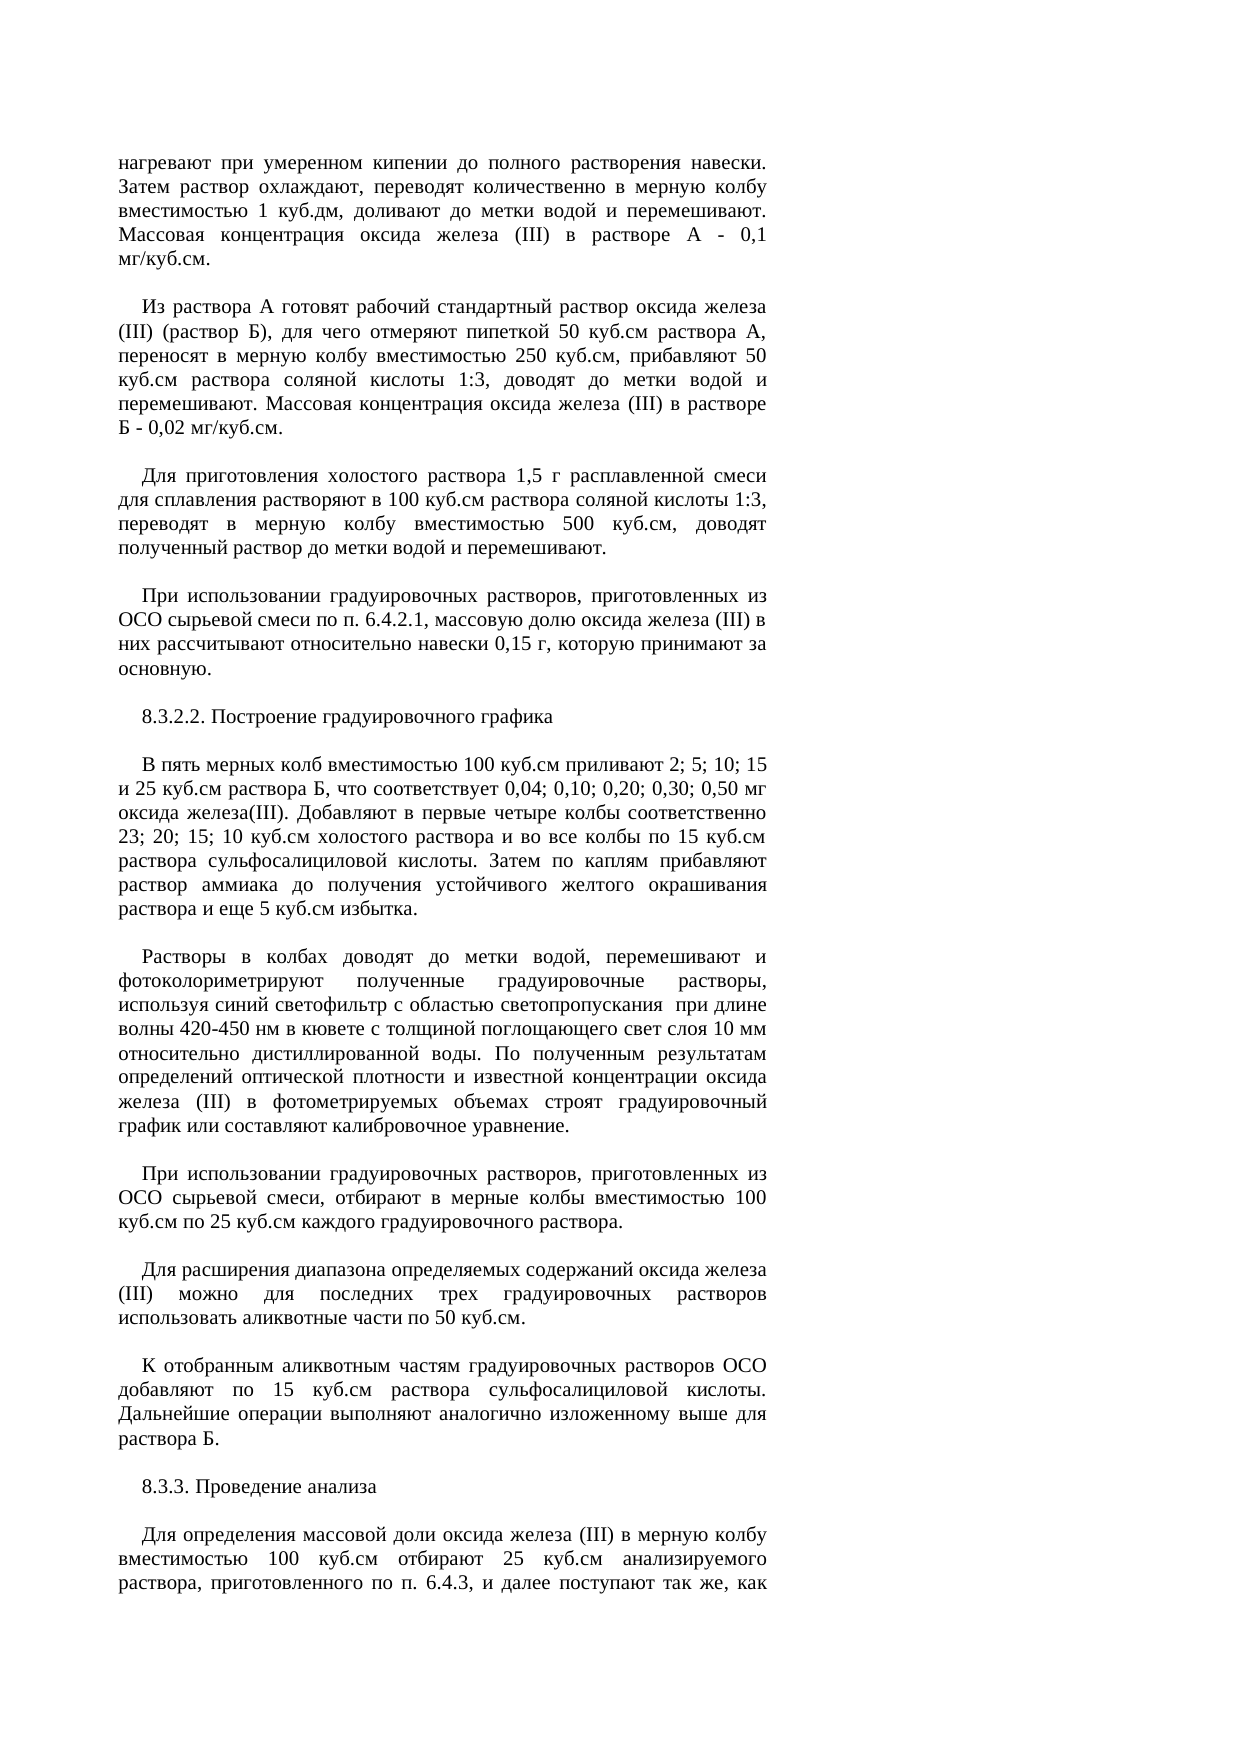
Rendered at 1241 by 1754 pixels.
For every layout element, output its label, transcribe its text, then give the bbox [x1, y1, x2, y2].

text Для приготовления холостого раствора 1,5 г расплавленной смеси для сплавления растворяют в 100 куб.см раствора соляной кислоты 1:3, переводят в мерную колбу вместимостью 500 куб.см, доводят полученный раствор до метки водой и перемешивают. [118, 463, 768, 559]
text При использовании градуировочных растворов, приготовленных из ОСО сырьевой смеси по п. 6.4.2.1, массовую долю оксида железа (III) в них рассчитывают относительно навески 0,15 г, которую принимают за основную. [118, 583, 768, 679]
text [118, 150, 768, 270]
text К отобранным аликвотным частям градуировочных растворов ОСО добавляют по 15 куб.см раствора сульфосалициловой кислоты. Дальнейшие операции выполняют аналогично изложенному выше для раствора Б. [118, 1353, 768, 1449]
text При использовании градуировочных растворов, приготовленных из ОСО сырьевой смеси, отбирают в мерные колбы вместимостью 100 куб.см по 25 куб.см каждого градуировочного раствора. [118, 1161, 768, 1233]
text Из раствора А готовят рабочий стандартный раствор оксида железа (III) (раствор Б), для чего отмеряют пипеткой 50 куб.см раствора А, переносят в мерную колбу вместимостью 250 куб.см, прибавляют 50 куб.см раствора соляной кислоты 1:3, доводят до метки водой и перемешивают. Массовая концентрация оксида железа (III) в растворе Б - 0,02 мг/куб.см. [118, 294, 768, 439]
text Для расширения диапазона определяемых содержаний оксида железа (III) можно для последних трех градуировочных растворов использовать аликвотные части по 50 куб.см. [118, 1257, 768, 1329]
text 8.3.2.2. Построение градуировочного графика [118, 703, 768, 727]
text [118, 1522, 768, 1594]
text 8.3.3. Проведение анализа [118, 1473, 768, 1497]
text Растворы в колбах доводят до метки водой, перемешивают и фотоколориметрируют полученные градуировочные растворы, используя синий светофильтр с областью светопропускания при длине волны 420-450 нм в кювете с толщиной поглощающего свет слоя 10 мм относительно дистиллированной воды. По полученным результатам определений оптической плотности и известной концентрации оксида железа (III) в фотометрируемых объемах строят градуировочный график или составляют калибровочное уравнение. [118, 944, 768, 1137]
text В пять мерных колб вместимостью 100 куб.см приливают 2; 5; 10; 15 и 25 куб.см раствора Б, что соответствует 0,04; 0,10; 0,20; 0,30; 0,50 мг оксида железа(III). Добавляют в первые четыре колбы соответственно 23; 20; 15; 10 куб.см холостого раствора и во все колбы по 15 куб.см раствора сульфосалициловой кислоты. Затем по каплям прибавляют раствор аммиака до получения устойчивого желтого окрашивания раствора и еще 5 куб.см избытка. [118, 752, 768, 920]
